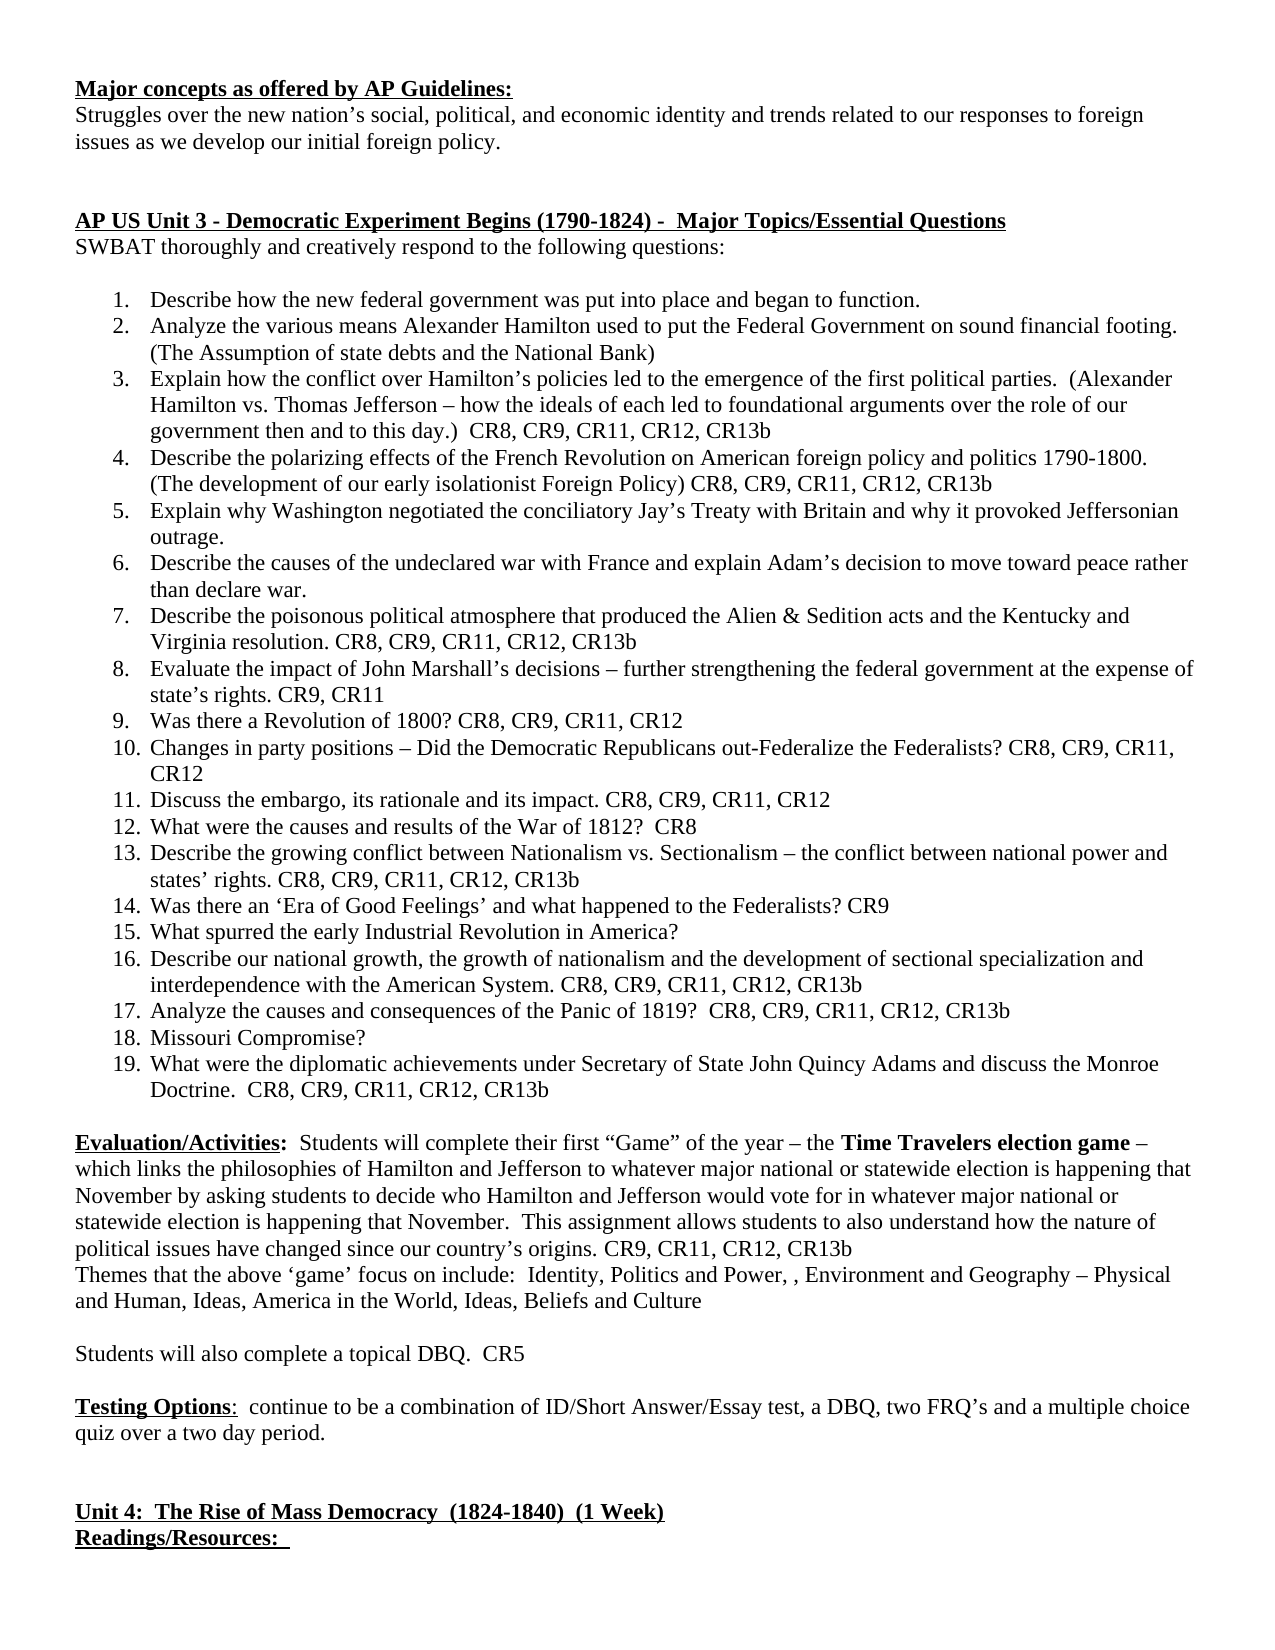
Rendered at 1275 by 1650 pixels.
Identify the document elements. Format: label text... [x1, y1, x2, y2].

list Explain how the conflict over Hamilton’s policies led to the emergence of the first political parties. (Alexander Hamilton vs. Thomas Jefferson – how the ideals of each led to foundational arguments over the role of our government then and to this day.) CR8, CR9, CR11, CR12, CR13b [112, 365, 1200, 444]
text Readings/Resources: [75, 1524, 1200, 1551]
text Major concepts as offered by AP Guidelines: [75, 75, 1200, 101]
list Changes in party positions – Did the Democratic Republicans out-Federalize the Federalists? CR8, CR9, CR11, CR12 [112, 734, 1200, 787]
list Discuss the embargo, its rationale and its impact. CR8, CR9, CR11, CR12 [112, 787, 1200, 813]
list Was there an ‘Era of Good Feelings’ and what happened to the Federalists? CR9 [112, 892, 1200, 918]
list Describe the growing conflict between Nationalism vs. Sectionalism – the conflict between national power and states’ rights. CR8, CR9, CR11, CR12, CR13b [112, 839, 1200, 892]
list What spurred the early Industrial Revolution in America? [112, 918, 1200, 945]
text Students will also complete a topical DBQ. CR5 [75, 1340, 1200, 1366]
text Themes that the above ‘game’ focus on include: Identity, Politics and Power, , Environment and Geography – Physical and Human, Ideas, America in the World, Ideas, Beliefs and Culture [75, 1261, 1200, 1314]
list Missouri Compromise? [112, 1024, 1200, 1050]
list Explain why Washington negotiated the conciliatory Jay’s Treaty with Britain and why it provoked Jeffersonian outrage. [112, 497, 1200, 549]
text Struggles over the new nation’s social, political, and economic identity and trends related to our responses to foreign issues as we develop our initial foreign policy. [75, 101, 1200, 154]
text Unit 4: The Rise of Mass Democracy (1824-1840) (1 Week) [75, 1498, 1200, 1524]
list Describe our national growth, the growth of nationalism and the development of sectional specialization and interdependence with the American System. CR8, CR9, CR11, CR12, CR13b [112, 945, 1200, 997]
list Describe how the new federal government was put into place and began to function. [112, 286, 1200, 312]
list Describe the polarizing effects of the French Revolution on American foreign policy and politics 1790-1800. (The development of our early isolationist Foreign Policy) CR8, CR9, CR11, CR12, CR13b [112, 444, 1200, 497]
list Analyze the causes and consequences of the Panic of 1819? CR8, CR9, CR11, CR12, CR13b [112, 997, 1200, 1024]
list Evaluate the impact of John Marshall’s decisions – further strengthening the federal government at the expense of state’s rights. CR9, CR11 [112, 655, 1200, 707]
list What were the diplomatic achievements under Secretary of State John Quincy Adams and discuss the Monroe Doctrine. CR8, CR9, CR11, CR12, CR13b [112, 1050, 1200, 1103]
list Analyze the various means Alexander Hamilton used to put the Federal Government on sound financial footing. (The Assumption of state debts and the National Bank) [112, 312, 1200, 365]
list Describe the causes of the undeclared war with France and explain Adam’s decision to move toward peace rather than declare war. [112, 549, 1200, 602]
text SWBAT thoroughly and creatively respond to the following questions: [75, 233, 1200, 259]
list Was there a Revolution of 1800? CR8, CR9, CR11, CR12 [112, 707, 1200, 734]
list What were the causes and results of the War of 1812? CR8 [112, 813, 1200, 839]
text Evaluation/Activities: Students will complete their first “Game” of the year – the Time Travelers election game – which links the philosophies of Hamilton and Jefferson to whatever major national or statewide election is happening that November by asking students to decide who Hamilton and Jefferson would vote for in whatever major national or statewide election is happening that November. This assignment allows students to also understand how the nature of political issues have changed since our country’s origins. CR9, CR11, CR12, CR13b [75, 1129, 1200, 1261]
text AP US Unit 3 - Democratic Experiment Begins (1790-1824) - Major Topics/Essential Questions [75, 207, 1200, 233]
list Describe the poisonous political atmosphere that produced the Alien & Sedition acts and the Kentucky and Virginia resolution. CR8, CR9, CR11, CR12, CR13b [112, 602, 1200, 655]
text Testing Options: continue to be a combination of ID/Short Answer/Essay test, a DBQ, two FRQ’s and a multiple choice quiz over a two day period. [75, 1393, 1200, 1445]
